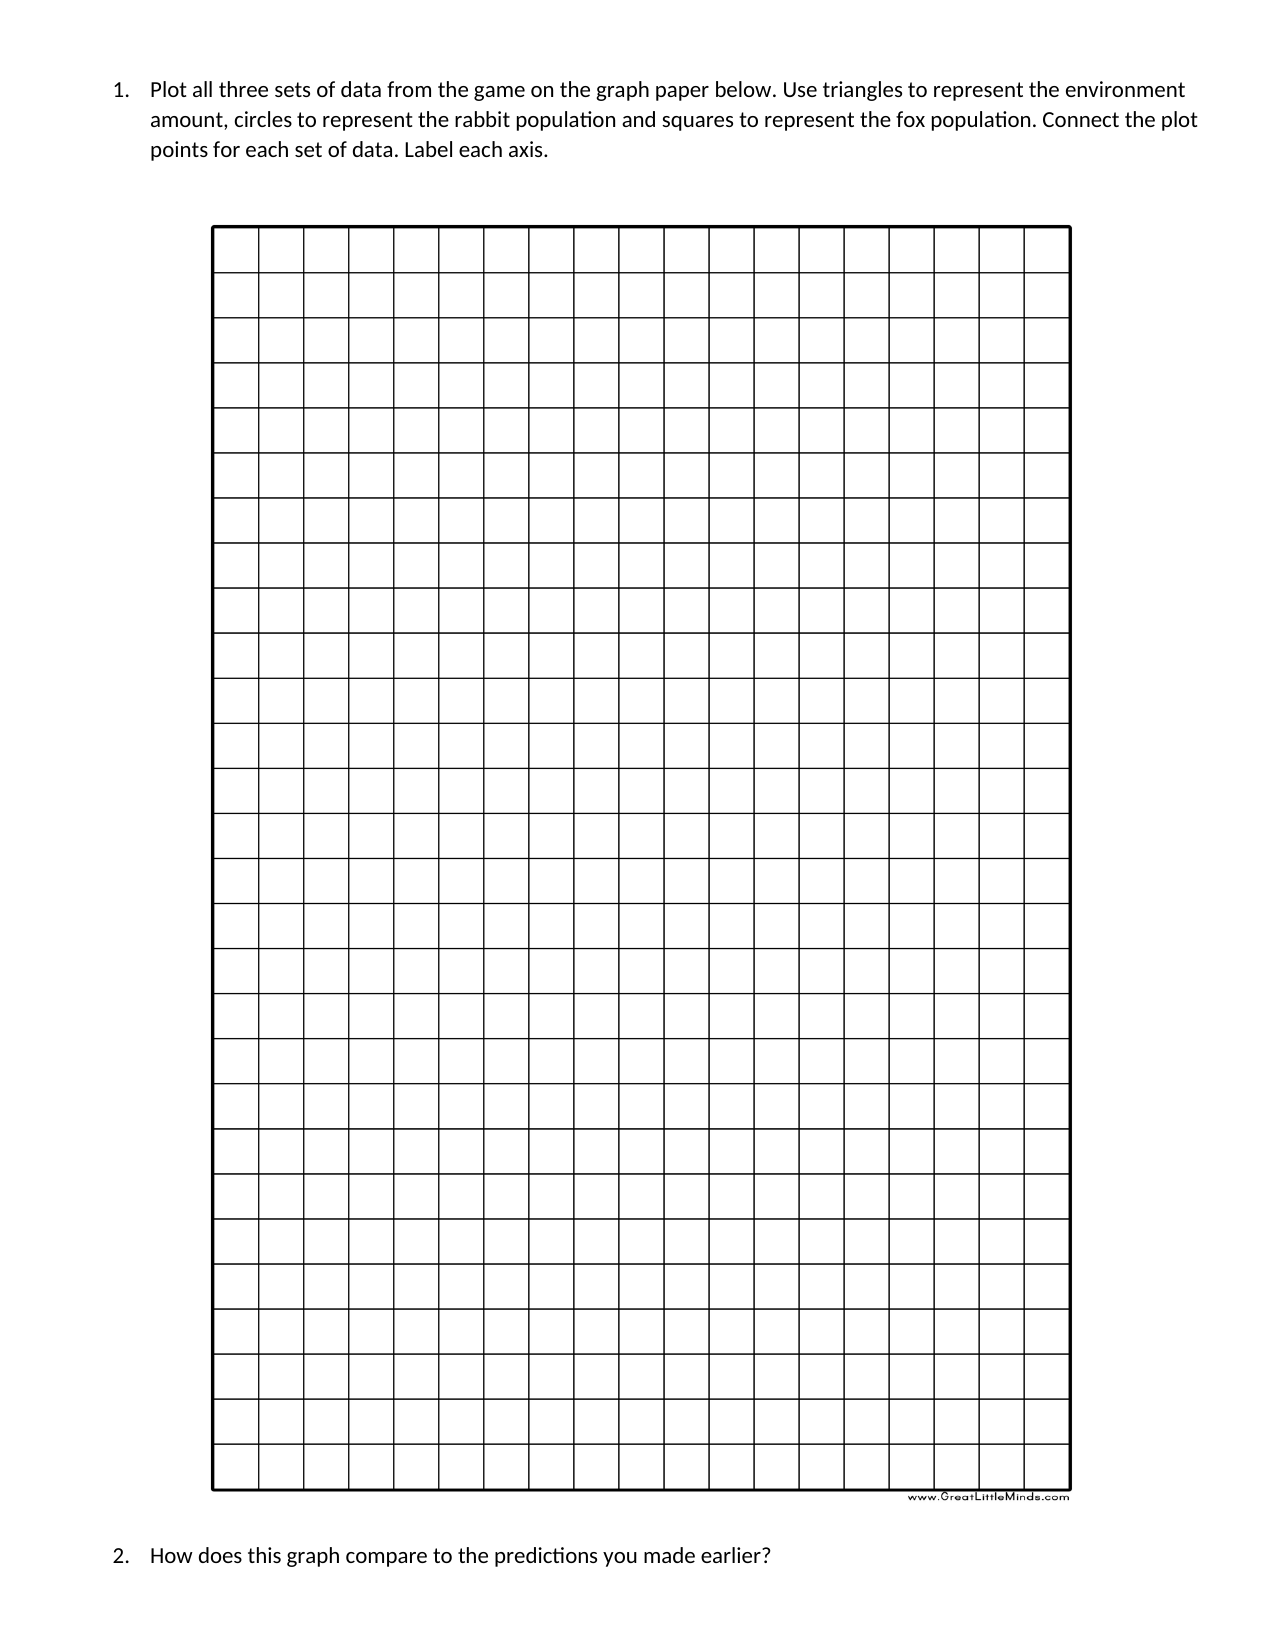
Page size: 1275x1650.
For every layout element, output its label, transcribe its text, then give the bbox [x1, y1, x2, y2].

list Plot all three sets of data from the game on the graph paper below. Use triangles to represent the environment amount, circles to represent the rabbit population and squares to represent the fox population. Connect the plot points for each set of data. Label each axis. [112, 75, 1200, 163]
picture [168, 182, 1114, 1522]
list How does this graph compare to the predictions you made earlier? [112, 1541, 1200, 1569]
